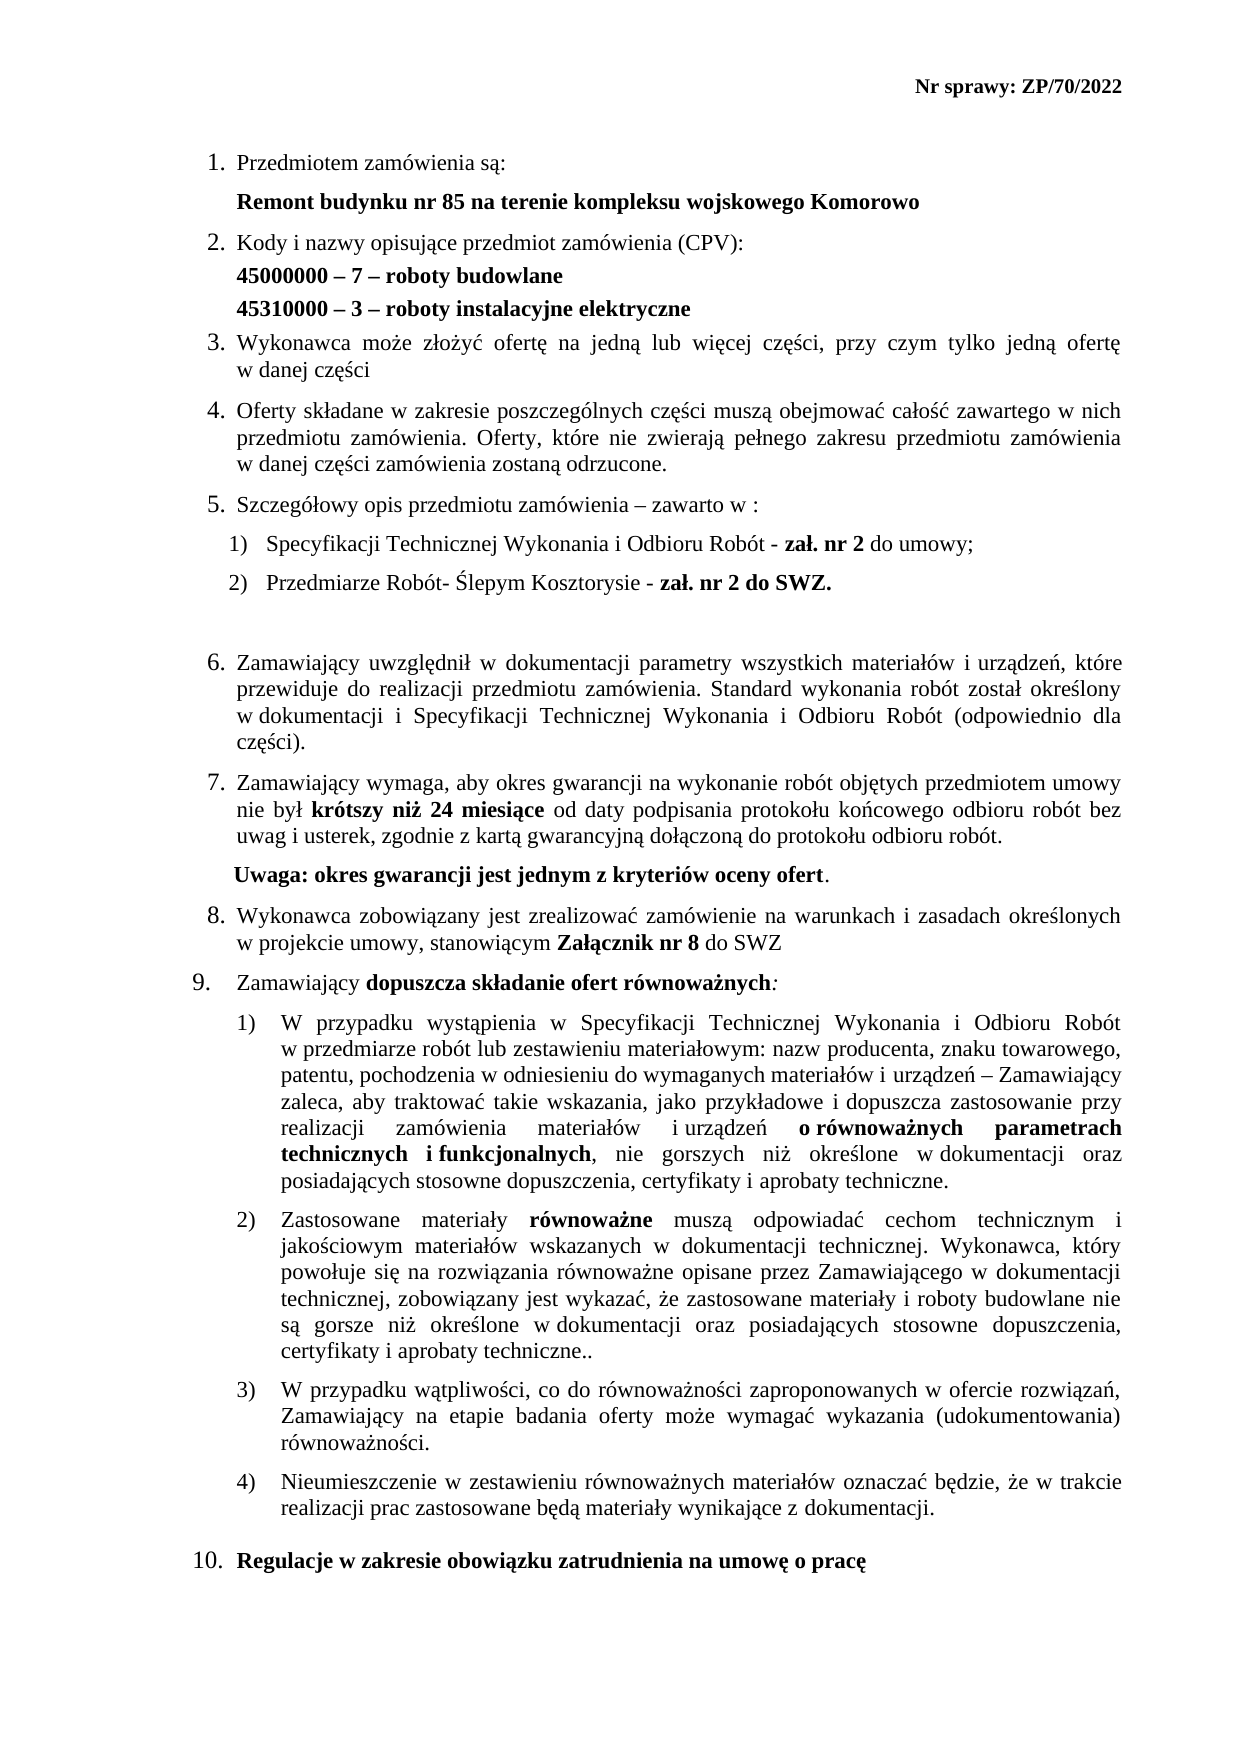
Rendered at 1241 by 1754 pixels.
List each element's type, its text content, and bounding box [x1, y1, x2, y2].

text Remont budynku nr 85 na terenie kompleksu wojskowego Komorowo [236, 188, 1122, 214]
list W przypadku wystąpienia w Specyfikacji Technicznej Wykonania i Odbioru Robót w przedmiarze robót lub zestawieniu materiałowym: nazw producenta, znaku towarowego, patentu, pochodzenia w odniesieniu do wymaganych materiałów i urządzeń – Zamawiający zaleca, aby traktować takie wskazania, jako przykładowe i dopuszcza zastosowanie przy realizacji zamówienia materiałów i urządzeń o równoważnych parametrach technicznych i funkcjonalnych, nie gorszych niż określone w dokumentacji oraz posiadających stosowne dopuszczenia, certyfikaty i aprobaty techniczne. [236, 1009, 1122, 1193]
list W przypadku wątpliwości, co do równoważności zaproponowanych w ofercie rozwiązań, Zamawiający na etapie badania oferty może wymagać wykazania (udokumentowania) równoważności. [236, 1376, 1122, 1455]
list 45000000 – 7 – roboty budowlane [236, 262, 1181, 288]
list Przedmiotem zamówienia są: [207, 147, 1122, 176]
list 45310000 – 3 – roboty instalacyjne elektryczne [236, 295, 1181, 321]
text Uwaga: okres gwarancji jest jednym z kryteriów oceny ofert. [199, 861, 1122, 887]
list Wykonawca zobowiązany jest zrealizować zamówienie na warunkach i zasadach określonych w projekcie umowy, stanowiącym Załącznik nr 8 do SWZ [207, 900, 1122, 955]
list Zamawiający dopuszcza składanie ofert równoważnych: [192, 967, 1122, 996]
list Zamawiający wymaga, aby okres gwarancji na wykonanie robót objętych przedmiotem umowy nie był krótszy niż 24 miesiące od daty podpisania protokołu końcowego odbioru robót bez uwag i usterek, zgodnie z kartą gwarancyjną dołączoną do protokołu odbioru robót. [207, 767, 1122, 848]
list Zamawiający uwzględnił w dokumentacji parametry wszystkich materiałów i urządzeń, które przewiduje do realizacji przedmiotu zamówienia. Standard wykonania robót został określony w dokumentacji i Specyfikacji Technicznej Wykonania i Odbioru Robót (odpowiednio dla części). [207, 647, 1122, 754]
list Wykonawca może złożyć ofertę na jedną lub więcej części, przy czym tylko jedną ofertę w danej części [207, 327, 1122, 382]
list Kody i nazwy opisujące przedmiot zamówienia (CPV): [207, 227, 1122, 256]
list Przedmiarze Robót- Ślepym Kosztorysie - zał. nr 2 do SWZ. [228, 569, 1122, 595]
list Zastosowane materiały równoważne muszą odpowiadać cechom technicznym i jakościowym materiałów wskazanych w dokumentacji technicznej. Wykonawca, który powołuje się na rozwiązania równoważne opisane przez Zamawiającego w dokumentacji technicznej, zobowiązany jest wykazać, że zastosowane materiały i roboty budowlane nie są gorsze niż określone w dokumentacji oraz posiadających stosowne dopuszczenia, certyfikaty i aprobaty techniczne.. [236, 1206, 1122, 1364]
list Nieumieszczenie w zestawieniu równoważnych materiałów oznaczać będzie, że w trakcie realizacji prac zastosowane będą materiały wynikające z dokumentacji. [236, 1468, 1122, 1521]
list Szczegółowy opis przedmiotu zamówienia – zawarto w : [207, 489, 1122, 518]
list Oferty składane w zakresie poszczególnych części muszą obejmować całość zawartego w nich przedmiotu zamówienia. Oferty, które nie zwierają pełnego zakresu przedmiotu zamówienia w danej części zamówienia zostaną odrzucone. [207, 395, 1122, 476]
list Regulacje w zakresie obowiązku zatrudnienia na umowę o pracę [192, 1546, 1122, 1574]
list Specyfikacji Technicznej Wykonania i Odbioru Robót - zał. nr 2 do umowy; [228, 530, 1122, 556]
